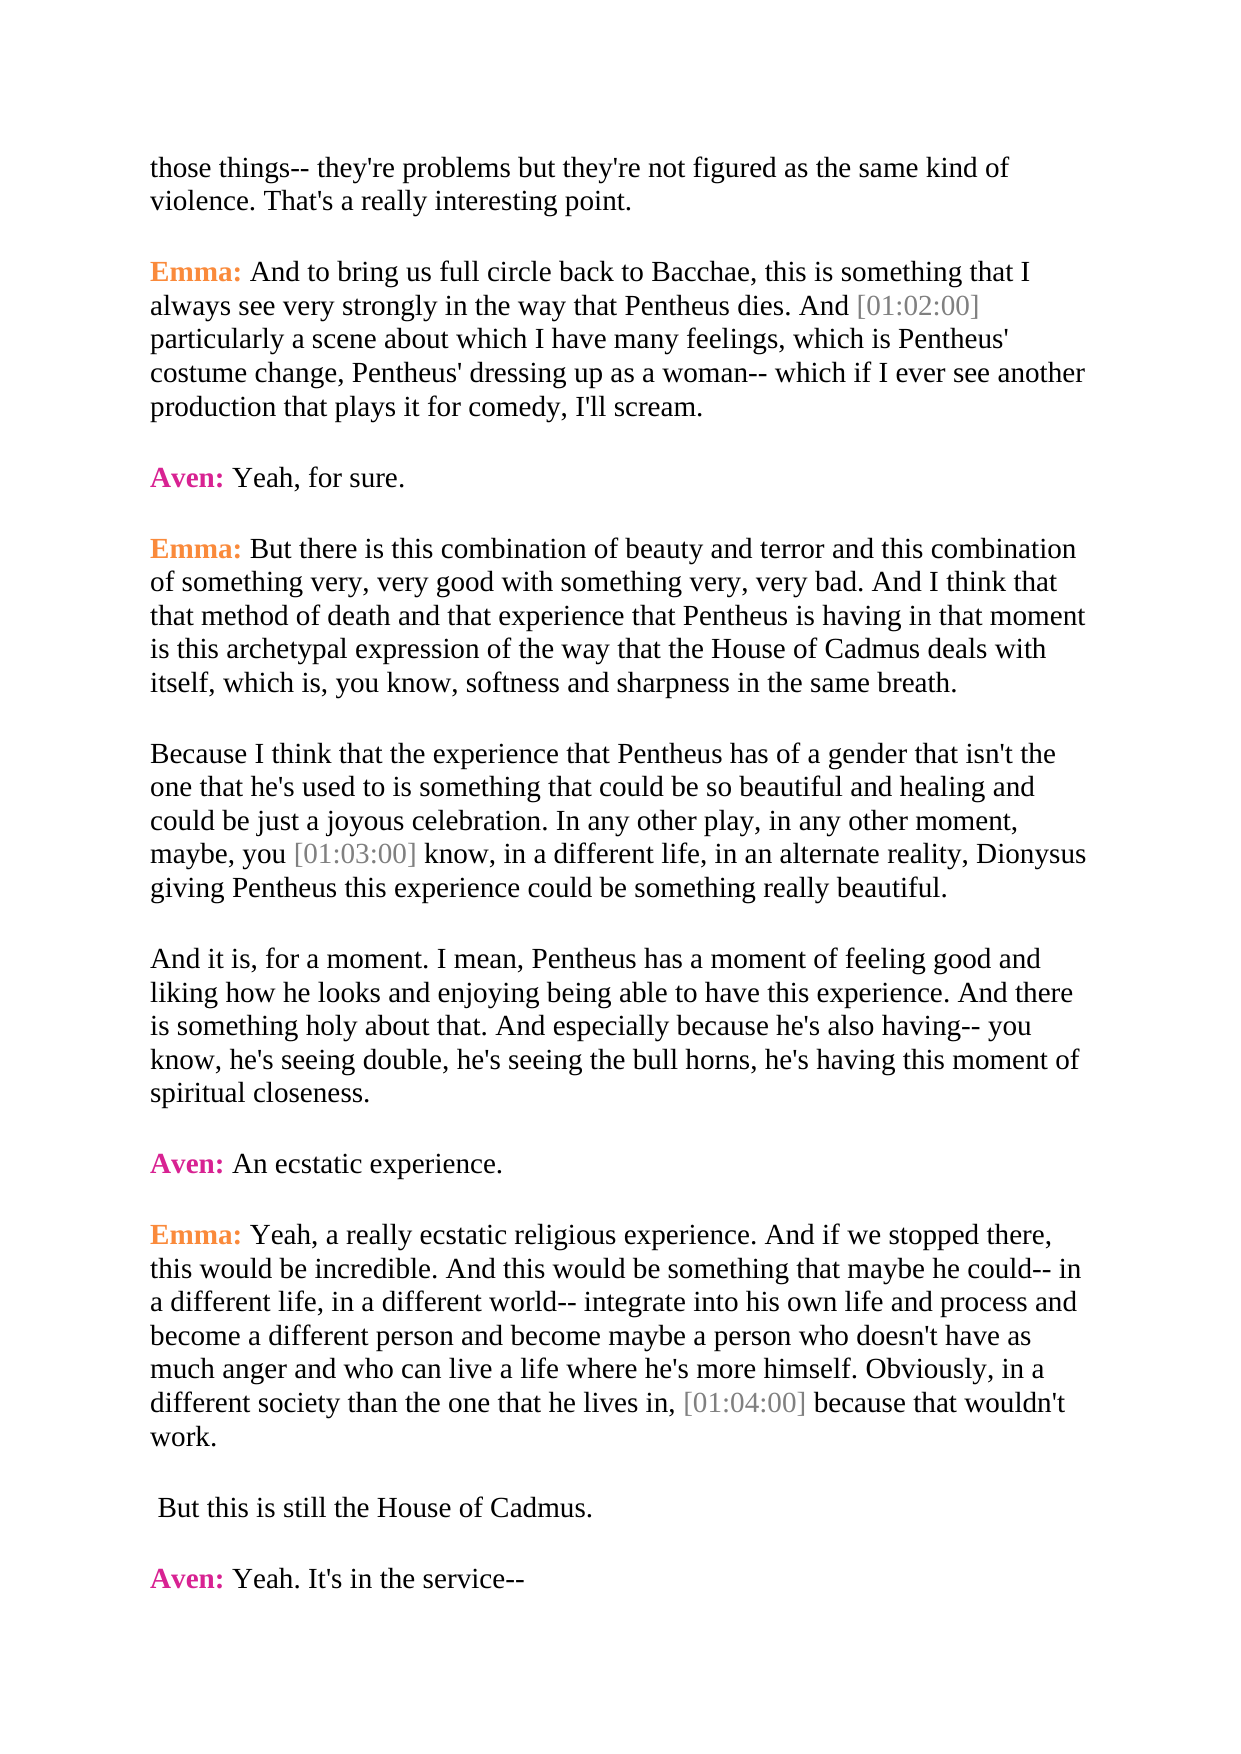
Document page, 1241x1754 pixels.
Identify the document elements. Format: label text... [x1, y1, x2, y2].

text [150, 150, 1090, 217]
text Because I think that the experience that Pentheus has of a gender that isn't the one that he's used to is something that could be so beautiful and healing and could be just a joyous celebration. In any other play, in any other moment, maybe, you [01:03:00] know, in a different life, in an alternate reality, Dionysus giving Pentheus this experience could be something really beautiful. [150, 736, 1090, 904]
text Aven: Yeah, for sure. [150, 460, 1090, 493]
text Emma: But there is this combination of beauty and terror and this combination of something very, very good with something very, very bad. And I think that that method of death and that experience that Pentheus is having in that moment is this archetypal expression of the way that the House of Cadmus deals with itself, which is, you know, softness and sharpness in the same breath. [150, 531, 1090, 698]
text But this is still the House of Cadmus. [150, 1490, 1090, 1523]
text Emma: And to bring us full circle back to Bacchae, this is something that I always see very strongly in the way that Pentheus dies. And [01:02:00] particularly a scene about which I have many feelings, which is Pentheus' costume change, Pentheus' dressing up as a woman-- which if I ever see another production that plays it for comedy, I'll scream. [150, 254, 1090, 422]
text Aven: Yeah. It's in the service-- [150, 1561, 1090, 1594]
text And it is, for a moment. I mean, Pentheus has a moment of feeling good and liking how he looks and enjoying being able to have this experience. And there is something holy about that. And especially because he's also having-- you know, he's seeing double, he's seeing the bull horns, he's having this moment of spiritual closeness. [150, 941, 1090, 1109]
text Emma: Yeah, a really ecstatic religious experience. And if we stopped there, this would be incredible. And this would be something that maybe he could-- in a different life, in a different world-- integrate into his own life and process and become a different person and become maybe a person who doesn't have as much anger and who can live a life where he's more himself. Obviously, in a different society than the one that he lives in, [01:04:00] because that wouldn't work. [150, 1217, 1090, 1452]
text Aven: An ecstatic experience. [150, 1146, 1090, 1180]
